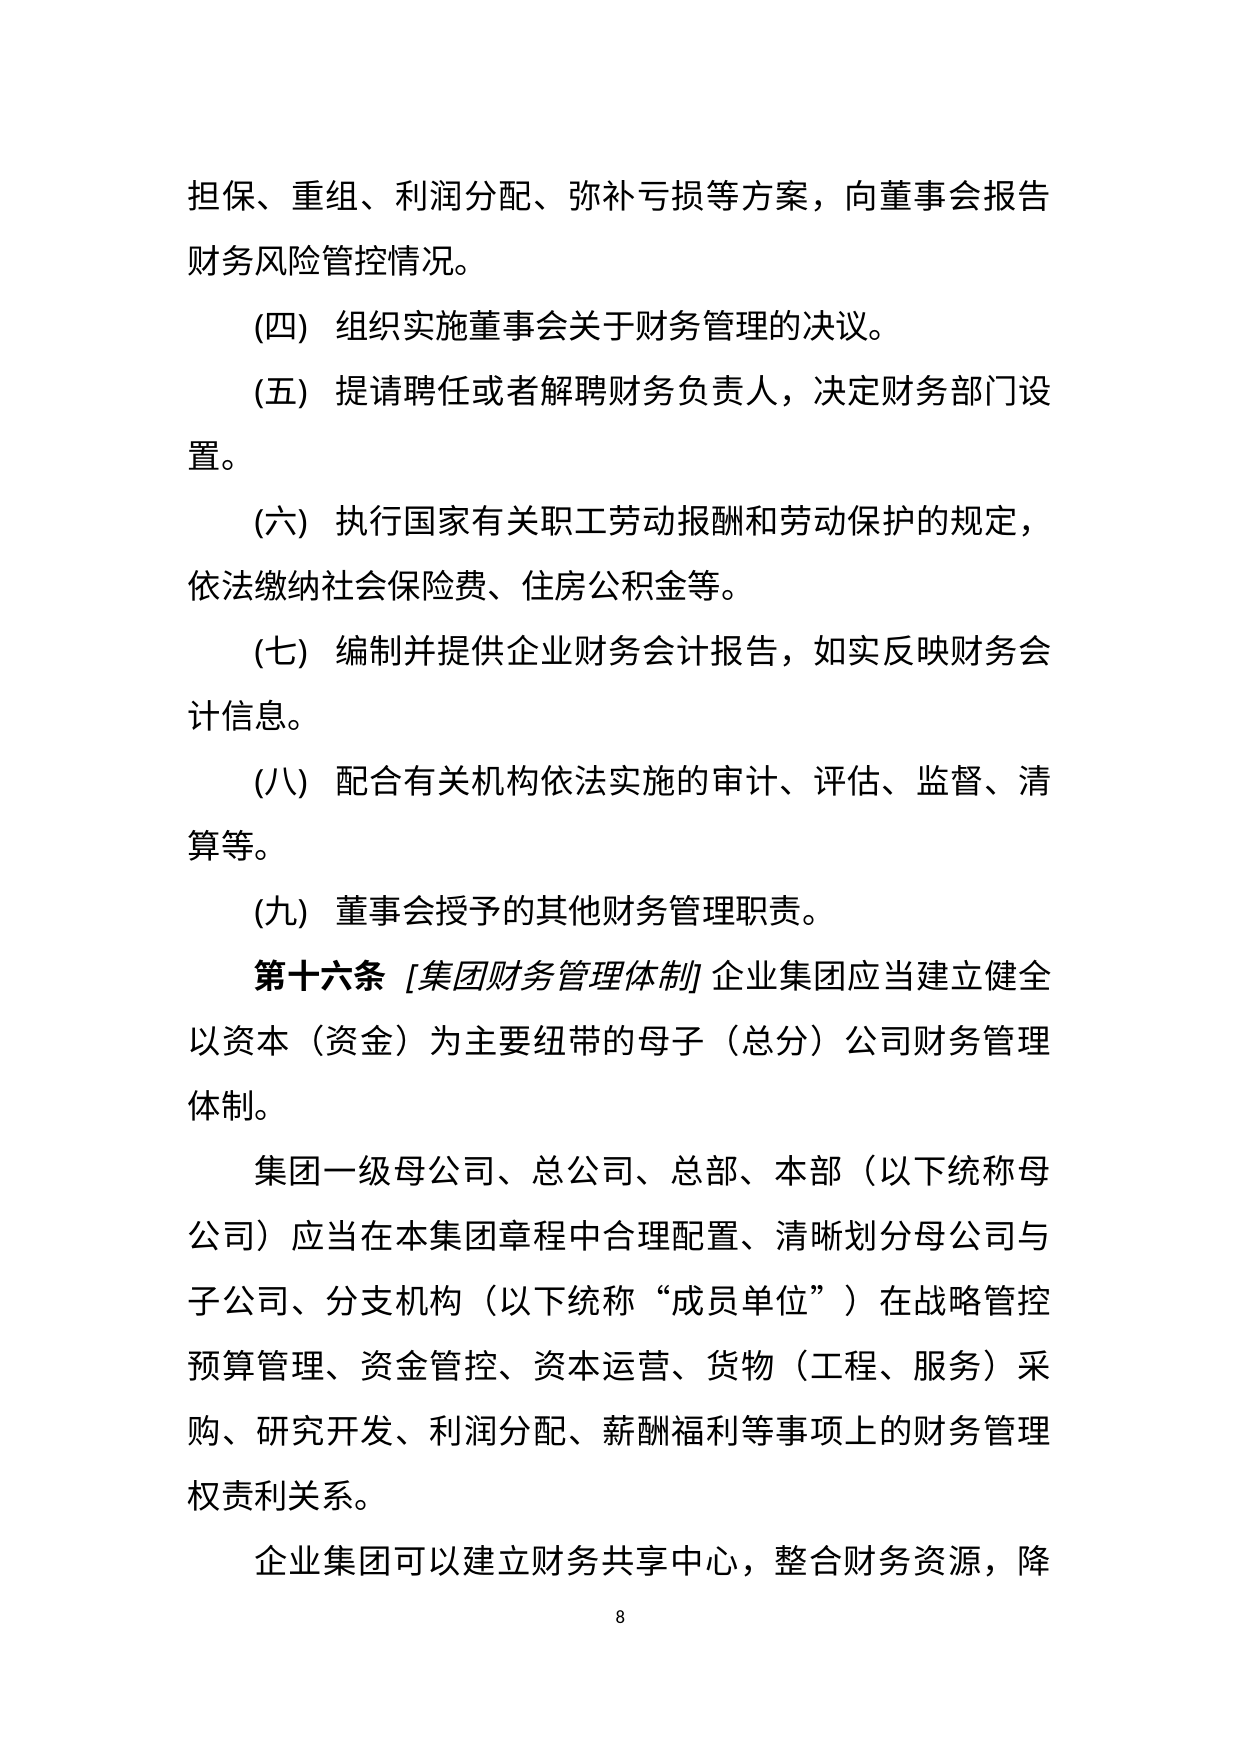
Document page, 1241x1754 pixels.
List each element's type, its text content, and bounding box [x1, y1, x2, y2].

list 编制并提供企业财务会计报告，如实反映财务会计信息。 [187, 617, 1053, 747]
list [187, 162, 1053, 292]
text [187, 1527, 1053, 1592]
text 集团一级母公司、总公司、总部、本部（以下统称母公司）应当在本集团章程中合理配置、清晰划分母公司与子公司、分支机构（以下统称“成员单位”）在战略管控、预算管理、资金管控、资本运营、货物（工程、服务）采购、研究开发、利润分配、薪酬福利等事项上的财务管理权责利关系。 [187, 1137, 1053, 1527]
list [集团财务管理体制] 企业集团应当建立健全以资本（资金）为主要纽带的母子（总分）公司财务管理体制。 [187, 942, 1053, 1137]
list 配合有关机构依法实施的审计、评估、监督、清算等。 [187, 747, 1053, 877]
list 提请聘任或者解聘财务负责人，决定财务部门设置。 [187, 357, 1053, 487]
list 组织实施董事会关于财务管理的决议。 [187, 292, 1053, 357]
list 执行国家有关职工劳动报酬和劳动保护的规定，依法缴纳社会保险费、住房公积金等。 [187, 487, 1053, 617]
list 董事会授予的其他财务管理职责。 [187, 877, 1053, 942]
